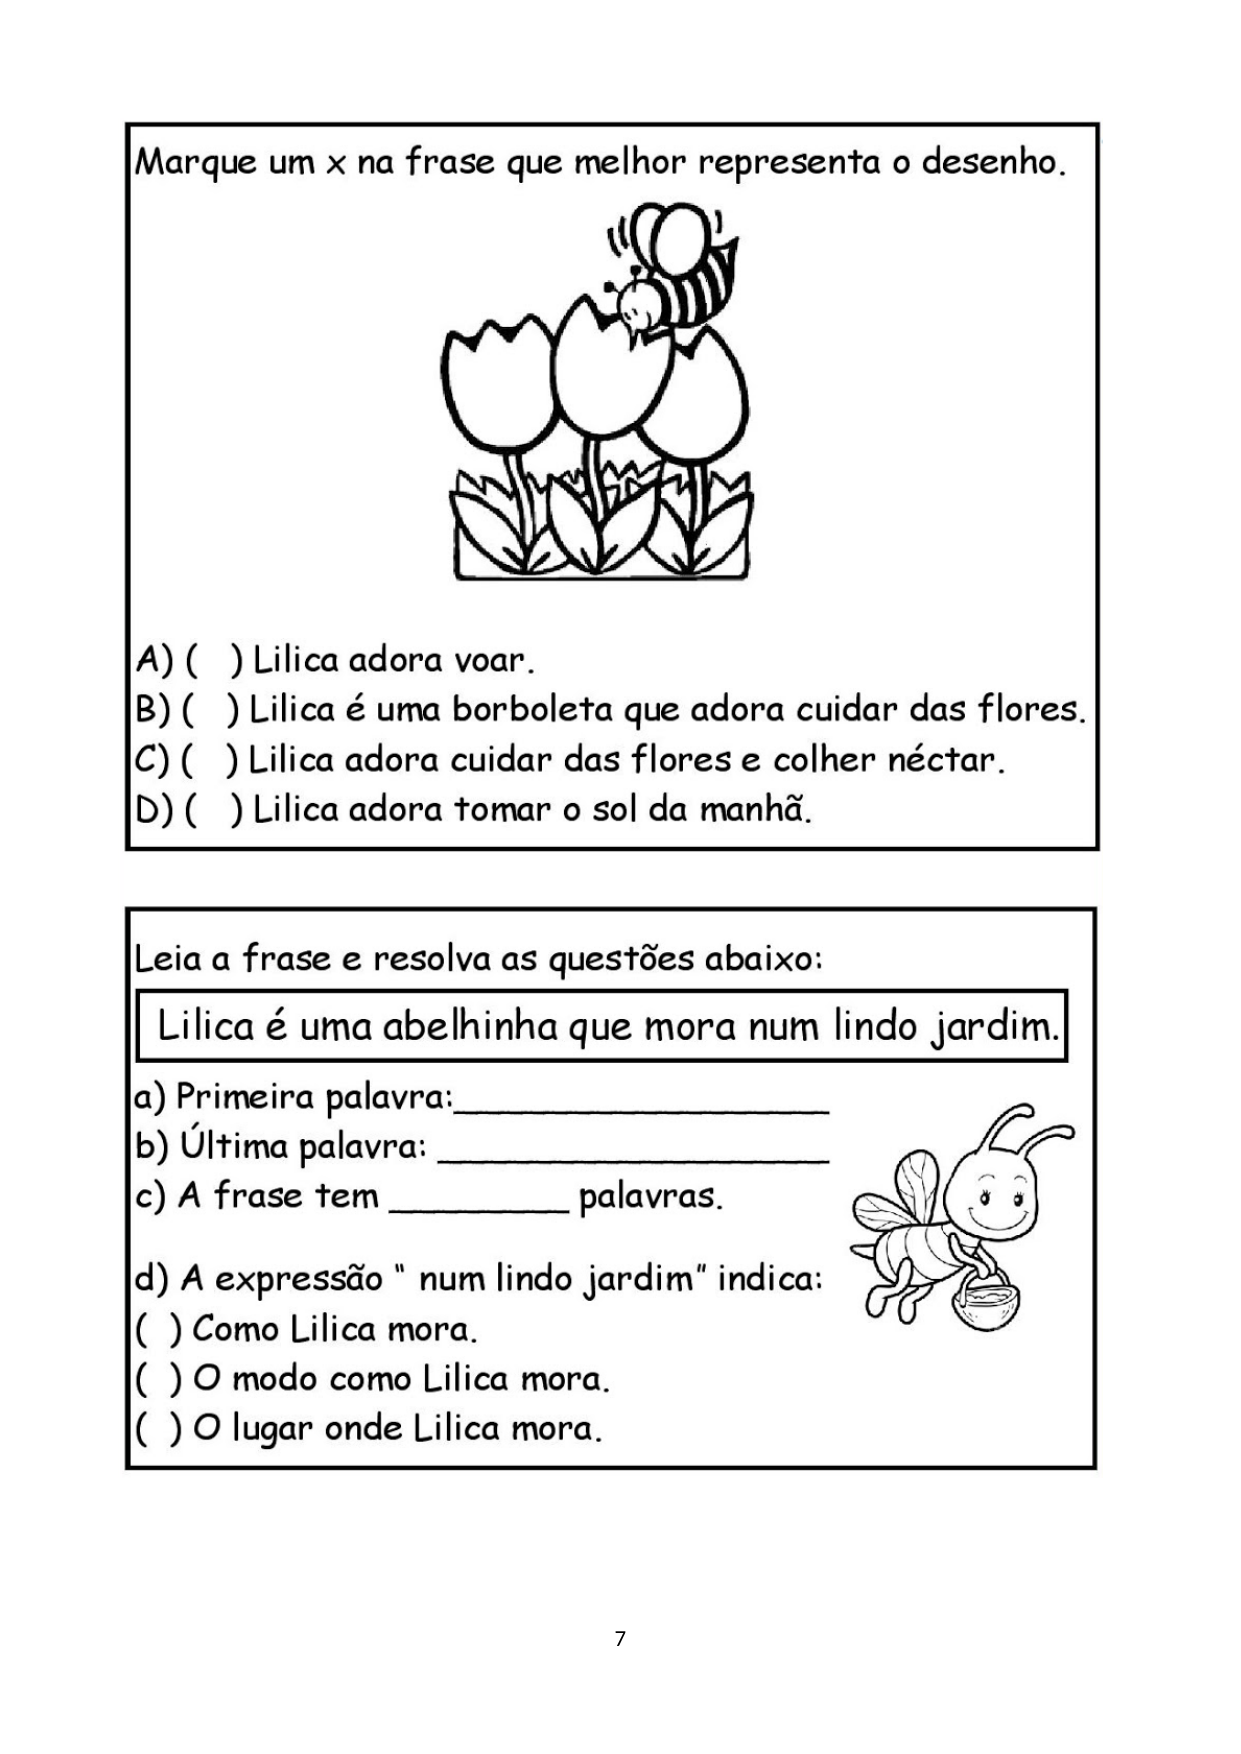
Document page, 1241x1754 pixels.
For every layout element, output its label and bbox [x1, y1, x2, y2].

picture [118, 118, 1103, 1478]
